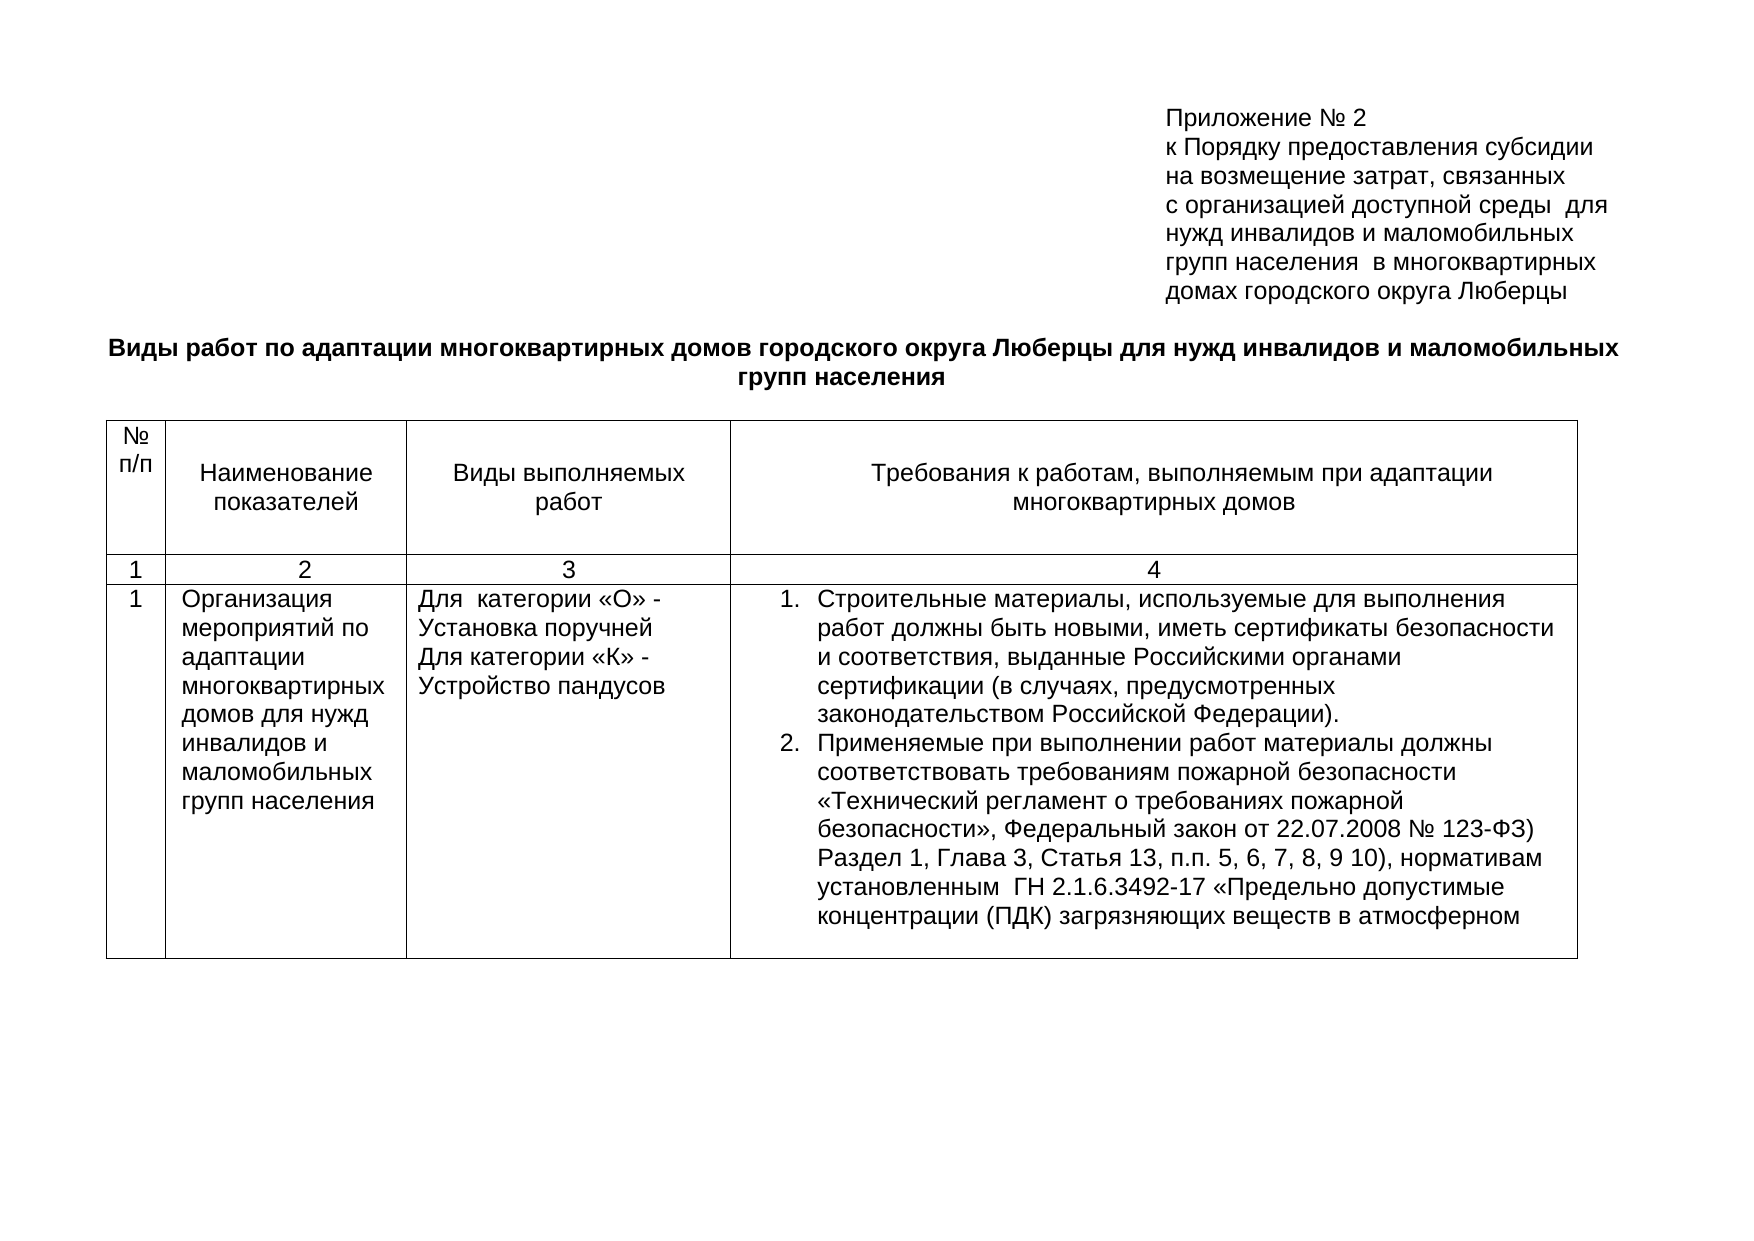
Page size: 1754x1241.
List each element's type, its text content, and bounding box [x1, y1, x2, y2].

table_header Виды выполняемых работ [407, 421, 730, 554]
table_header № п/п [107, 421, 165, 554]
text Приложение № 2 [1092, 103, 1465, 132]
table_header Наименование показателей [166, 421, 406, 554]
table_cell 4 [731, 555, 1577, 583]
text Виды работ по адаптации многоквартирных домов городского округа Люберцы для нужд инвалидов и маломобильных групп населения [59, 333, 1624, 391]
table_cell 1 [107, 555, 165, 583]
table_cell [166, 585, 406, 958]
table_cell Для категории «О» - Установка поручней Для категории «К» - Устройство пандусов [407, 585, 730, 958]
text к Порядку предоставления субсидии на возмещение затрат, связанных [1165, 132, 1624, 190]
table_cell 1 [107, 585, 165, 958]
table_header Требования к работам, выполняемым при адаптации многоквартирных домов [731, 421, 1577, 554]
text с организацией доступной среды для нужд инвалидов и маломобильных групп населения в многоквартирных домах городского округа Люберцы [1165, 190, 1624, 305]
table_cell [731, 585, 1577, 958]
table_cell 3 [407, 555, 730, 583]
table_cell 2 [166, 555, 406, 583]
